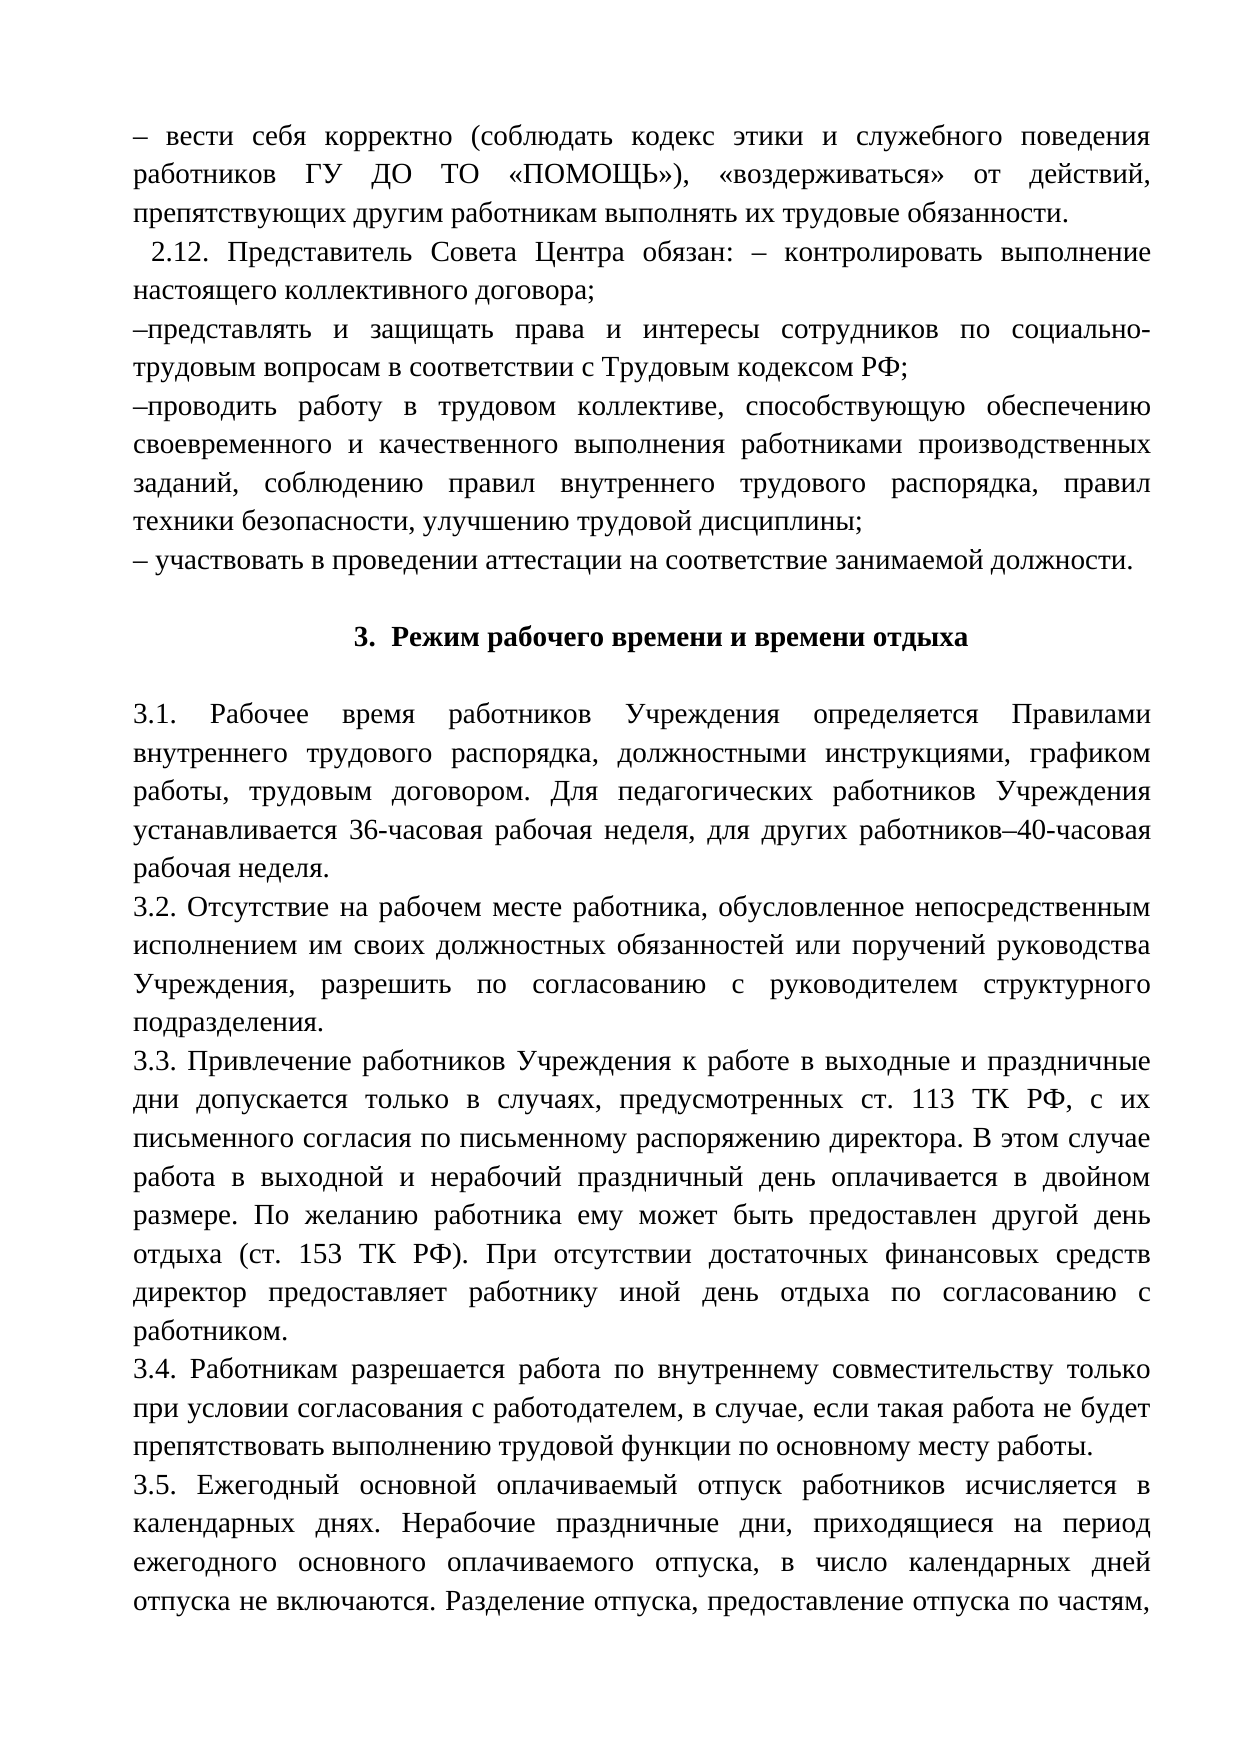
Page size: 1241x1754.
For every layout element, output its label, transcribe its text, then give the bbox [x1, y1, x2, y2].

text 3.1. Рабочее время работников Учреждения определяется Правилами внутреннего трудового распорядка, должностными инструкциями, графиком работы, трудовым договором. Для педагогических работников Учреждения устанавливается 36-часовая рабочая неделя, для других работников–40-часовая рабочая неделя. [133, 696, 1152, 884]
text – вести себя корректно (соблюдать кодекс этики и служебного поведения работников ГУ ДО ТО «ПОМОЩЬ»), «воздерживаться» от действий, препятствующих другим работникам выполнять их трудовые обязанности. [133, 118, 1152, 229]
text 3.3. Привлечение работников Учреждения к работе в выходные и праздничные дни допускается только в случаях, предусмотренных ст. 113 ТК РФ, с их письменного согласия по письменному распоряжению директора. В этом случае работа в выходной и нерабочий праздничный день оплачивается в двойном размере. По желанию работника ему может быть предоставлен другой день отдыха (ст. 153 ТК РФ). При отсутствии достаточных финансовых средств директор предоставляет работнику иной день отдыха по согласованию с работником. [133, 1043, 1152, 1346]
text –представлять и защищать права и интересы сотрудников по социально-трудовым вопросам в соответствии с Трудовым кодексом РФ; [133, 311, 1152, 383]
text –проводить работу в трудовом коллективе, способствующую обеспечению своевременного и качественного выполнения работниками производственных заданий, соблюдению правил внутреннего трудового распорядка, правил техники безопасности, улучшению трудовой дисциплины; [133, 388, 1152, 537]
text 3.4. Работникам разрешается работа по внутреннему совместительству только при условии согласования с работодателем, в случае, если такая работа не будет препятствовать выполнению трудовой функции по основному месту работы. [133, 1351, 1152, 1462]
list Режим рабочего времени и времени отдыха [170, 619, 1152, 653]
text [133, 1467, 1152, 1616]
text 2.12. Представитель Совета Центра обязан: – контролировать выполнение настоящего коллективного договора; [133, 234, 1152, 306]
text – участвовать в проведении аттестации на соответствие занимаемой должности. [133, 542, 1152, 576]
text 3.2. Отсутствие на рабочем месте работника, обусловленное непосредственным исполнением им своих должностных обязанностей или поручений руководства Учреждения, разрешить по согласованию с руководителем структурного подразделения. [133, 889, 1152, 1038]
